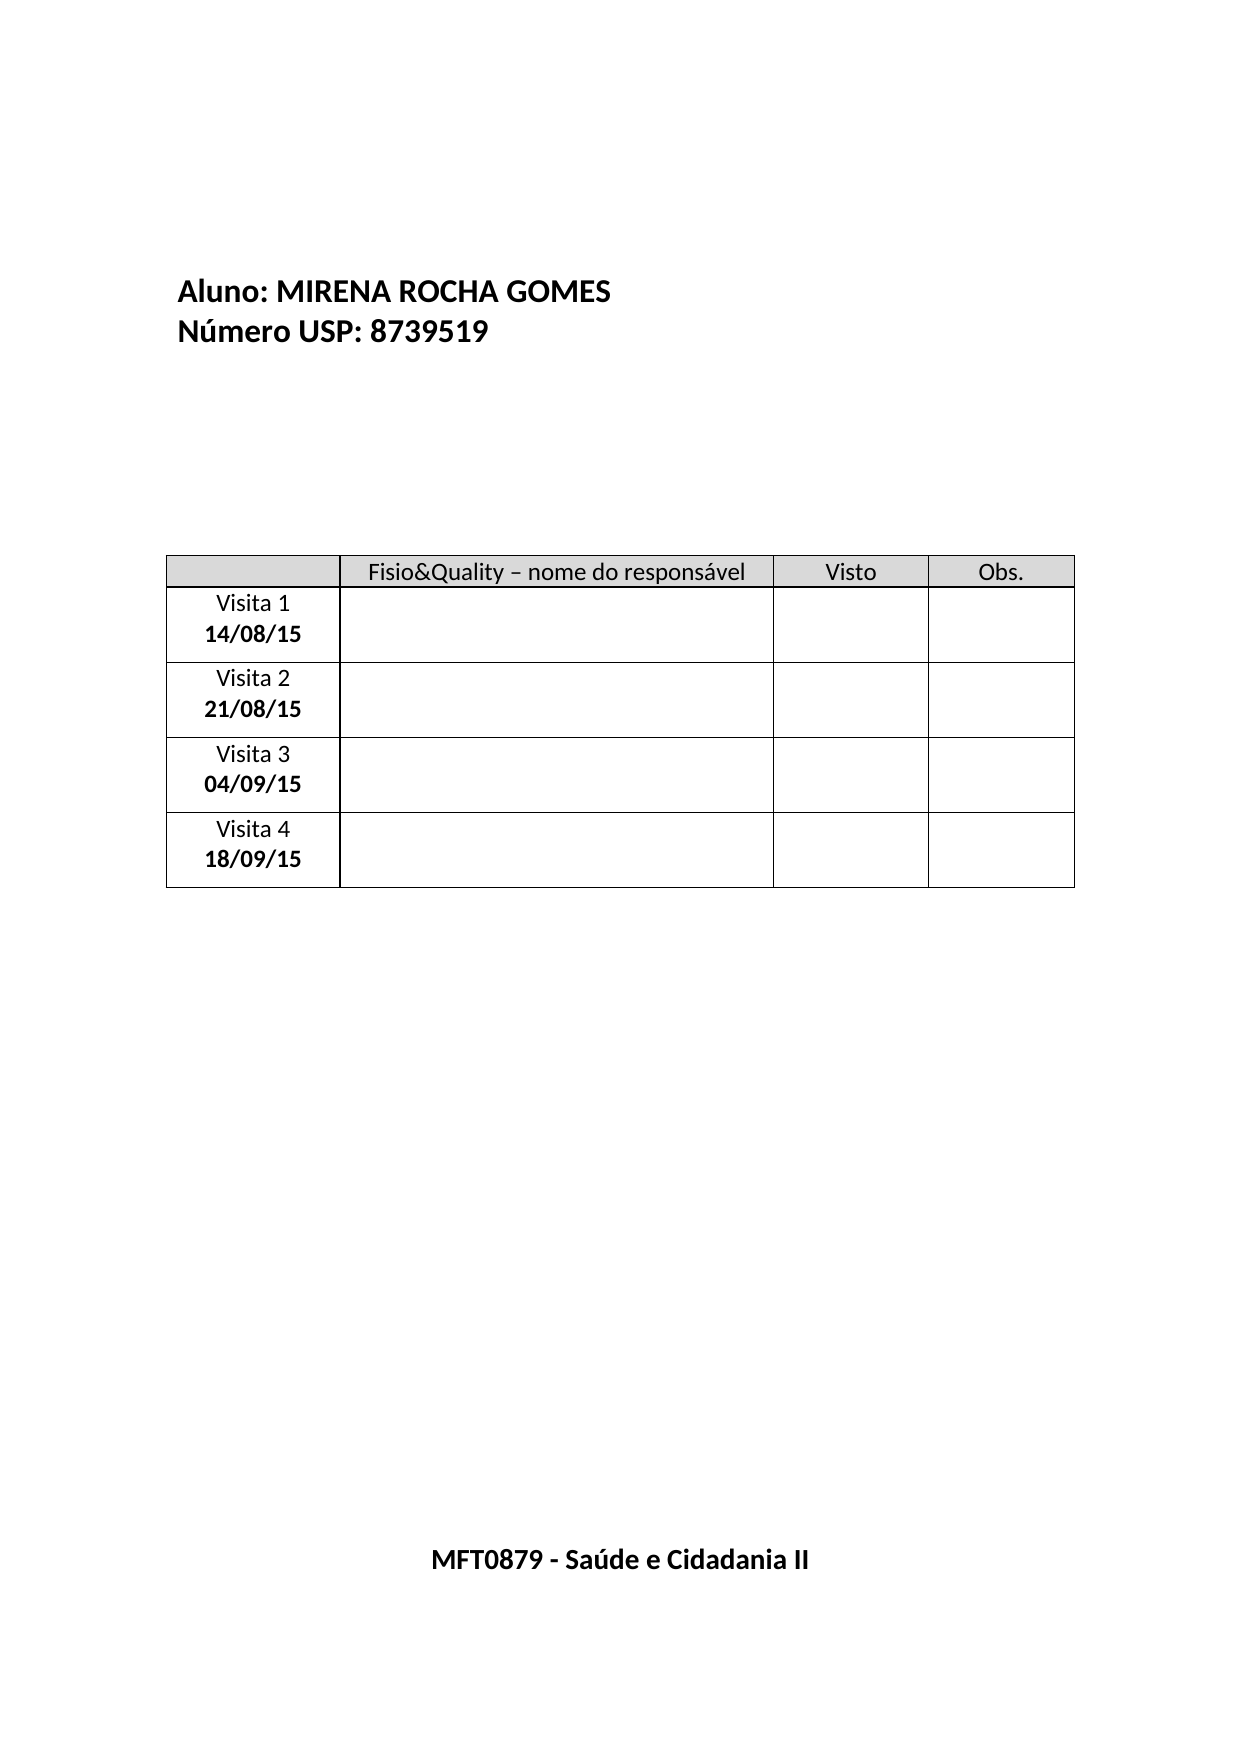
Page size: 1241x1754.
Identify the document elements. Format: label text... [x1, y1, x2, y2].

table_header Obs. [929, 556, 1074, 586]
table_cell Visita 1 14/08/15 [167, 588, 339, 662]
table_cell [774, 588, 928, 662]
table_cell [341, 813, 773, 887]
text Aluno: MIRENA ROCHA GOMES [177, 270, 1063, 311]
table_cell Visita 3 04/09/15 [167, 738, 339, 812]
text MFT0879 - Saúde e Cidadania II [177, 1541, 1063, 1577]
table_cell Visita 4 18/09/15 [167, 813, 339, 887]
table_cell [774, 738, 928, 812]
table_cell [929, 813, 1074, 887]
table_cell [774, 663, 928, 737]
table_header Fisio&Quality – nome do responsável [341, 556, 773, 586]
table_cell [774, 813, 928, 887]
text Número USP: 8739519 [177, 311, 1063, 351]
table_cell [929, 663, 1074, 737]
table_cell [929, 588, 1074, 662]
table_header [167, 556, 339, 586]
table_cell [341, 738, 773, 812]
table_cell [341, 663, 773, 737]
table_cell Visita 2 21/08/15 [167, 663, 339, 737]
table_cell [341, 588, 773, 662]
table_cell [929, 738, 1074, 812]
table_header Visto [774, 556, 928, 586]
